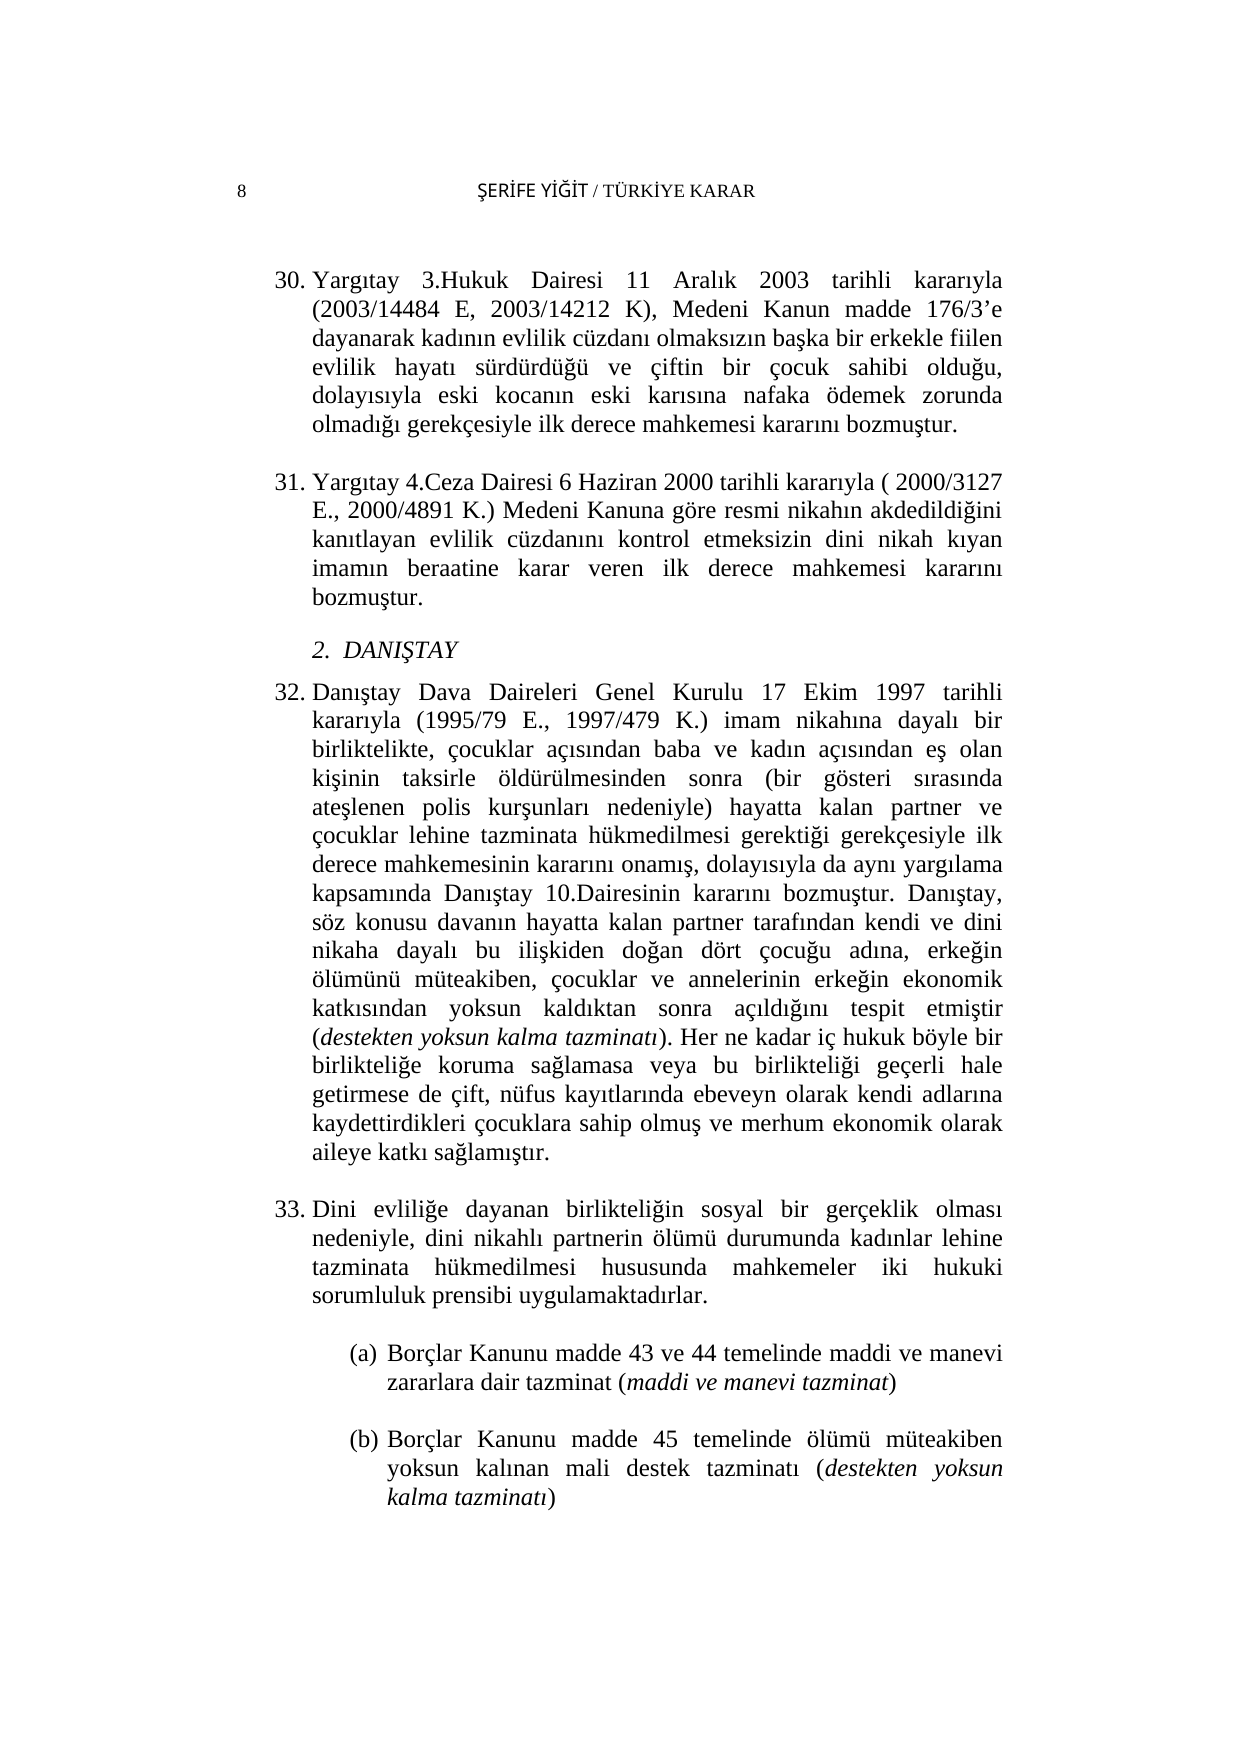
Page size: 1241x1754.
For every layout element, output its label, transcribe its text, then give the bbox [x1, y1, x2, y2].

text 2. DANIŞTAY [312, 636, 1003, 664]
list Dini evliliğe dayanan birlikteliğin sosyal bir gerçeklik olması nedeniyle, dini nikahlı partnerin ölümü durumunda kadınlar lehine tazminata hükmedilmesi hususunda mahkemeler iki hukuki sorumluluk prensibi uygulamaktadırlar. [274, 1194, 1003, 1309]
list Yargıtay 4.Ceza Dairesi 6 Haziran 2000 tarihli kararıyla ( 2000/3127 E., 2000/4891 K.) Medeni Kanuna göre resmi nikahın akdedildiğini kanıtlayan evlilik cüzdanını kontrol etmeksizin dini nikah kıyan imamın beraatine karar veren ilk derece mahkemesi kararını bozmuştur. [274, 467, 1003, 611]
list Borçlar Kanunu madde 43 ve 44 temelinde maddi ve manevi zararlara dair tazminat (maddi ve manevi tazminat) [349, 1338, 1003, 1396]
list Borçlar Kanunu madde 45 temelinde ölümü müteakiben yoksun kalınan mali destek tazminatı (destekten yoksun kalma tazminatı) [349, 1424, 1003, 1511]
list Yargıtay 3.Hukuk Dairesi 11 Aralık 2003 tarihli kararıyla (2003/14484 E, 2003/14212 K), Medeni Kanun madde 176/3’e dayanarak kadının evlilik cüzdanı olmaksızın başka bir erkekle fiilen evlilik hayatı sürdürdüğü ve çiftin bir çocuk sahibi olduğu, dolayısıyla eski kocanın eski karısına nafaka ödemek zorunda olmadığı gerekçesiyle ilk derece mahkemesi kararını bozmuştur. [274, 266, 1003, 438]
list Danıştay Dava Daireleri Genel Kurulu 17 Ekim 1997 tarihli kararıyla (1995/79 E., 1997/479 K.) imam nikahına dayalı bir birliktelikte, çocuklar açısından baba ve kadın açısından eş olan kişinin taksirle öldürülmesinden sonra (bir gösteri sırasında ateşlenen polis kurşunları nedeniyle) hayatta kalan partner ve çocuklar lehine tazminata hükmedilmesi gerektiği gerekçesiyle ilk derece mahkemesinin kararını onamış, dolayısıyla da aynı yargılama kapsamında Danıştay 10.Dairesinin kararını bozmuştur. Danıştay, söz konusu davanın hayatta kalan partner tarafından kendi ve dini nikaha dayalı bu ilişkiden doğan dört çocuğu adına, erkeğin ölümünü müteakiben, çocuklar ve annelerinin erkeğin ekonomik katkısından yoksun kaldıktan sonra açıldığını tespit etmiştir (destekten yoksun kalma tazminatı). Her ne kadar iç hukuk böyle bir birlikteliğe koruma sağlamasa veya bu birlikteliği geçerli hale getirmese de çift, nüfus kayıtlarında ebeveyn olarak kendi adlarına kaydettirdikleri çocuklara sahip olmuş ve merhum ekonomik olarak aileye katkı sağlamıştır. [274, 677, 1003, 1166]
